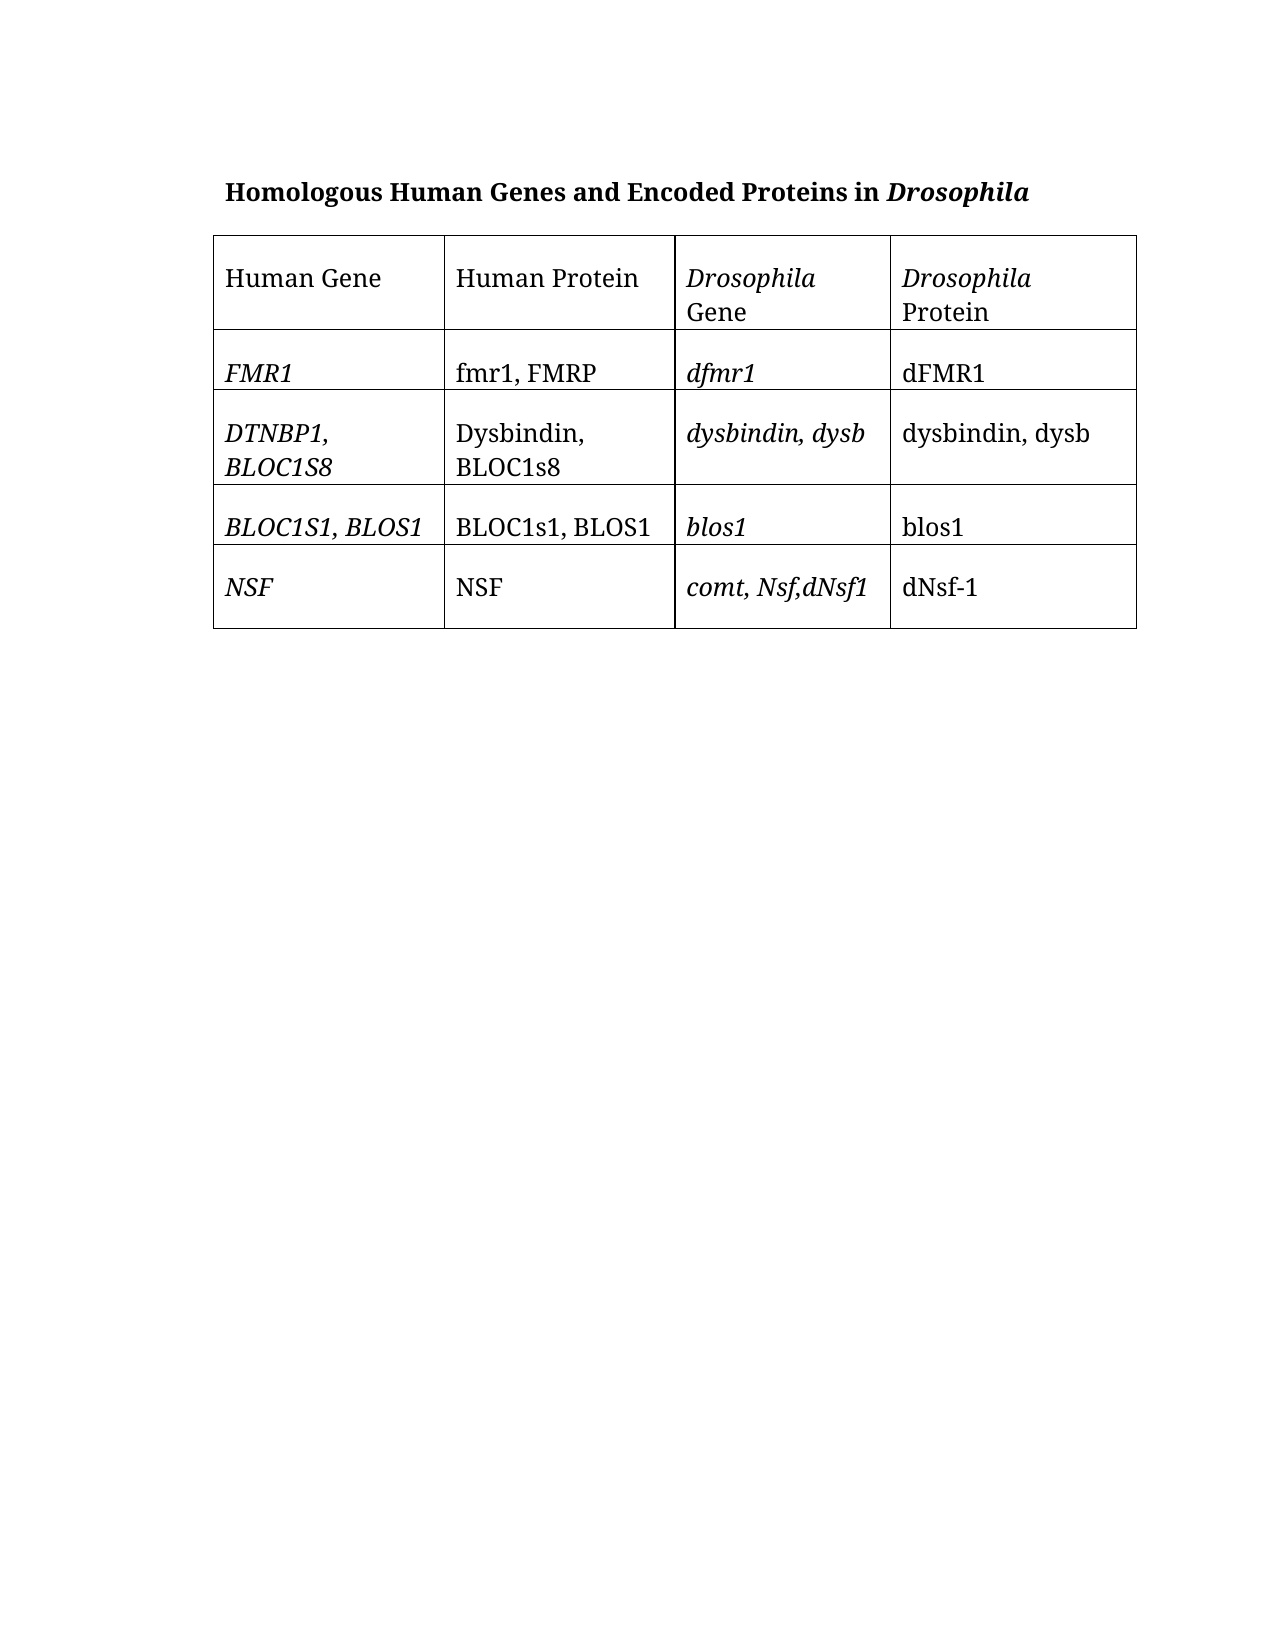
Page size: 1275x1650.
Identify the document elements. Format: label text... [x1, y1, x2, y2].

table_cell BLOC1s1, BLOS1 [445, 485, 674, 543]
table_cell dNsf-1 [891, 545, 1136, 628]
table_cell blos1 [676, 485, 890, 543]
table_cell blos1 [891, 485, 1136, 543]
table_header Drosophila Protein [891, 236, 1136, 329]
table_cell NSF [445, 545, 674, 628]
table_cell FMR1 [214, 330, 444, 389]
table_cell dysbindin, dysb [676, 390, 890, 483]
table_cell BLOC1S1, BLOS1 [214, 485, 444, 543]
table_cell NSF [214, 545, 444, 628]
table_cell dfmr1 [676, 330, 890, 389]
table_cell Dysbindin, BLOC1s8 [445, 390, 674, 483]
text Homologous Human Genes and Encoded Proteins in Drosophila [225, 175, 1125, 209]
table_header Drosophila Gene [676, 236, 890, 329]
table_cell dysbindin, dysb [891, 390, 1136, 483]
table_cell dFMR1 [891, 330, 1136, 389]
table_header Human Protein [445, 236, 674, 329]
table_cell fmr1, FMRP [445, 330, 674, 389]
table_header Human Gene [214, 236, 444, 329]
table_cell comt, Nsf,dNsf1 [676, 545, 890, 628]
table_cell DTNBP1, BLOC1S8 [214, 390, 444, 483]
